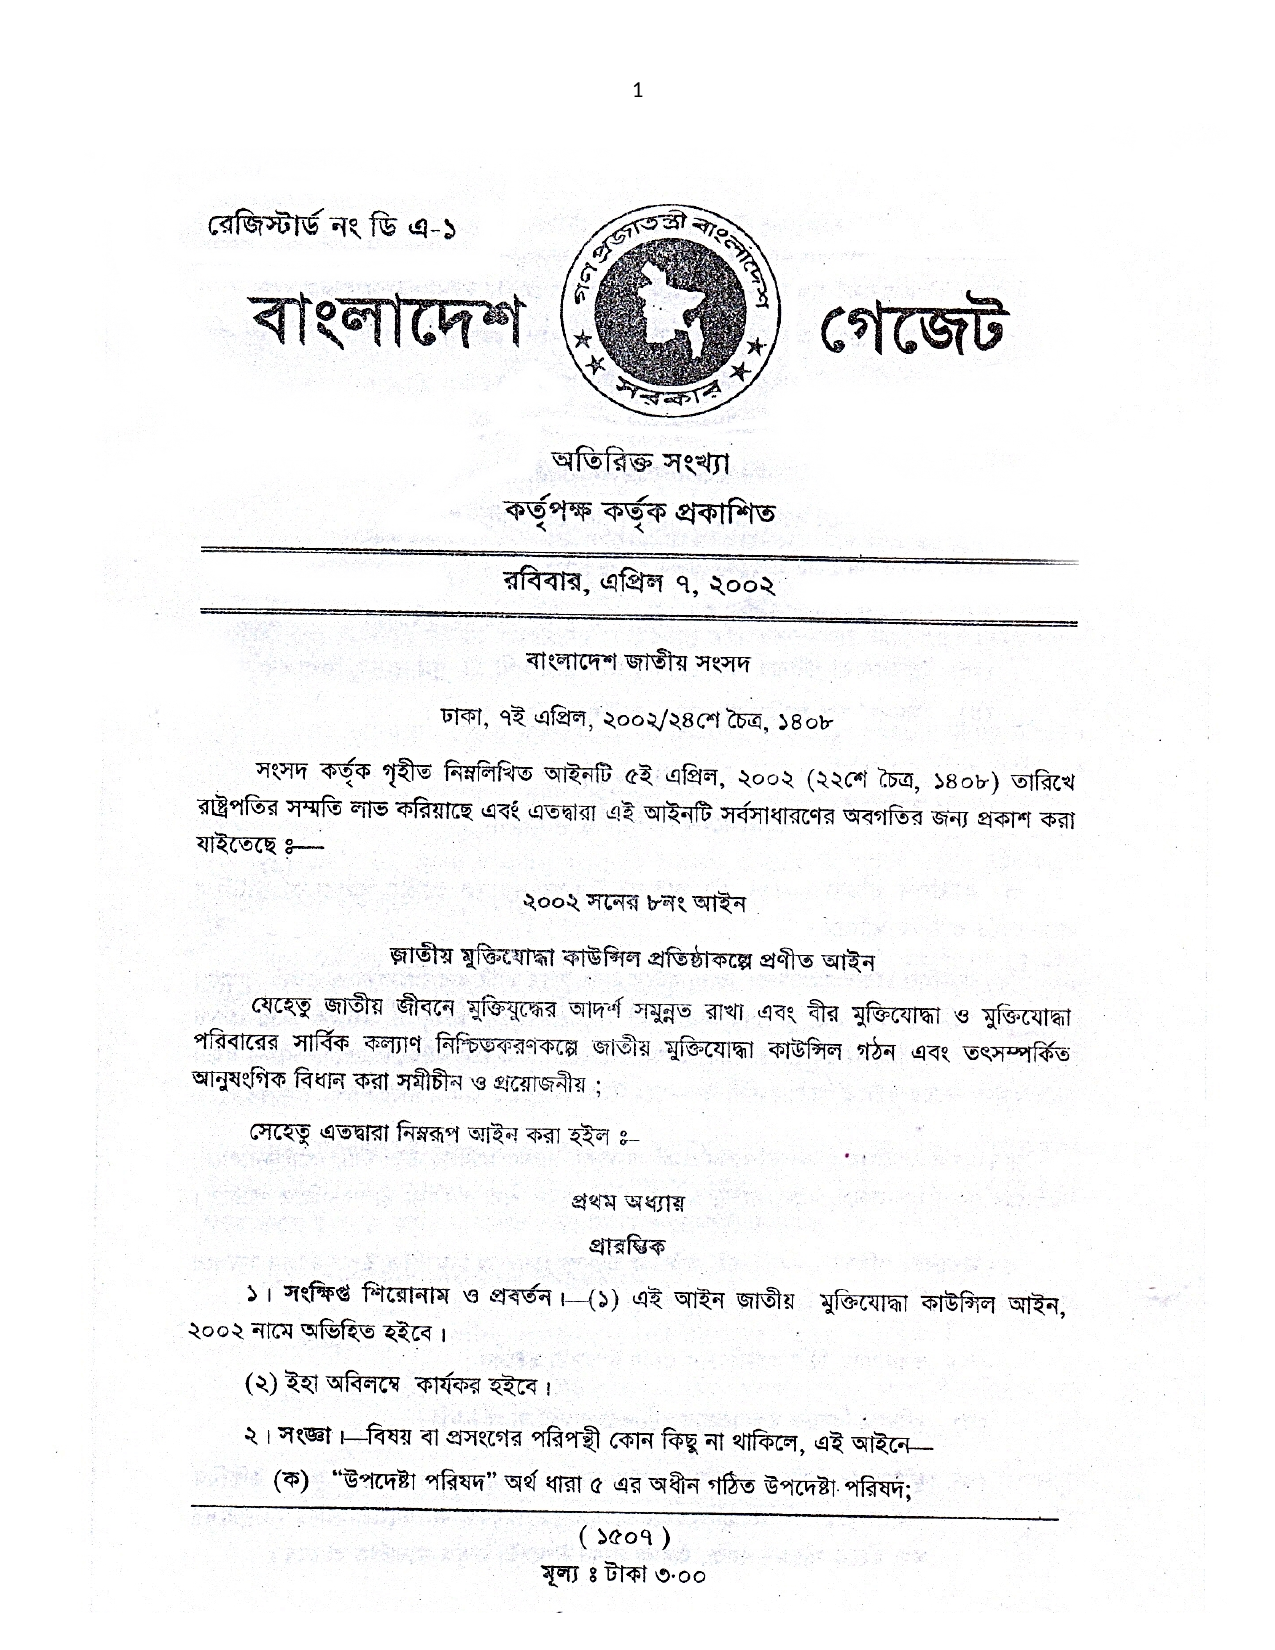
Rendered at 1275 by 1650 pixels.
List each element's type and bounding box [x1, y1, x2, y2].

picture [34, 119, 1245, 1613]
